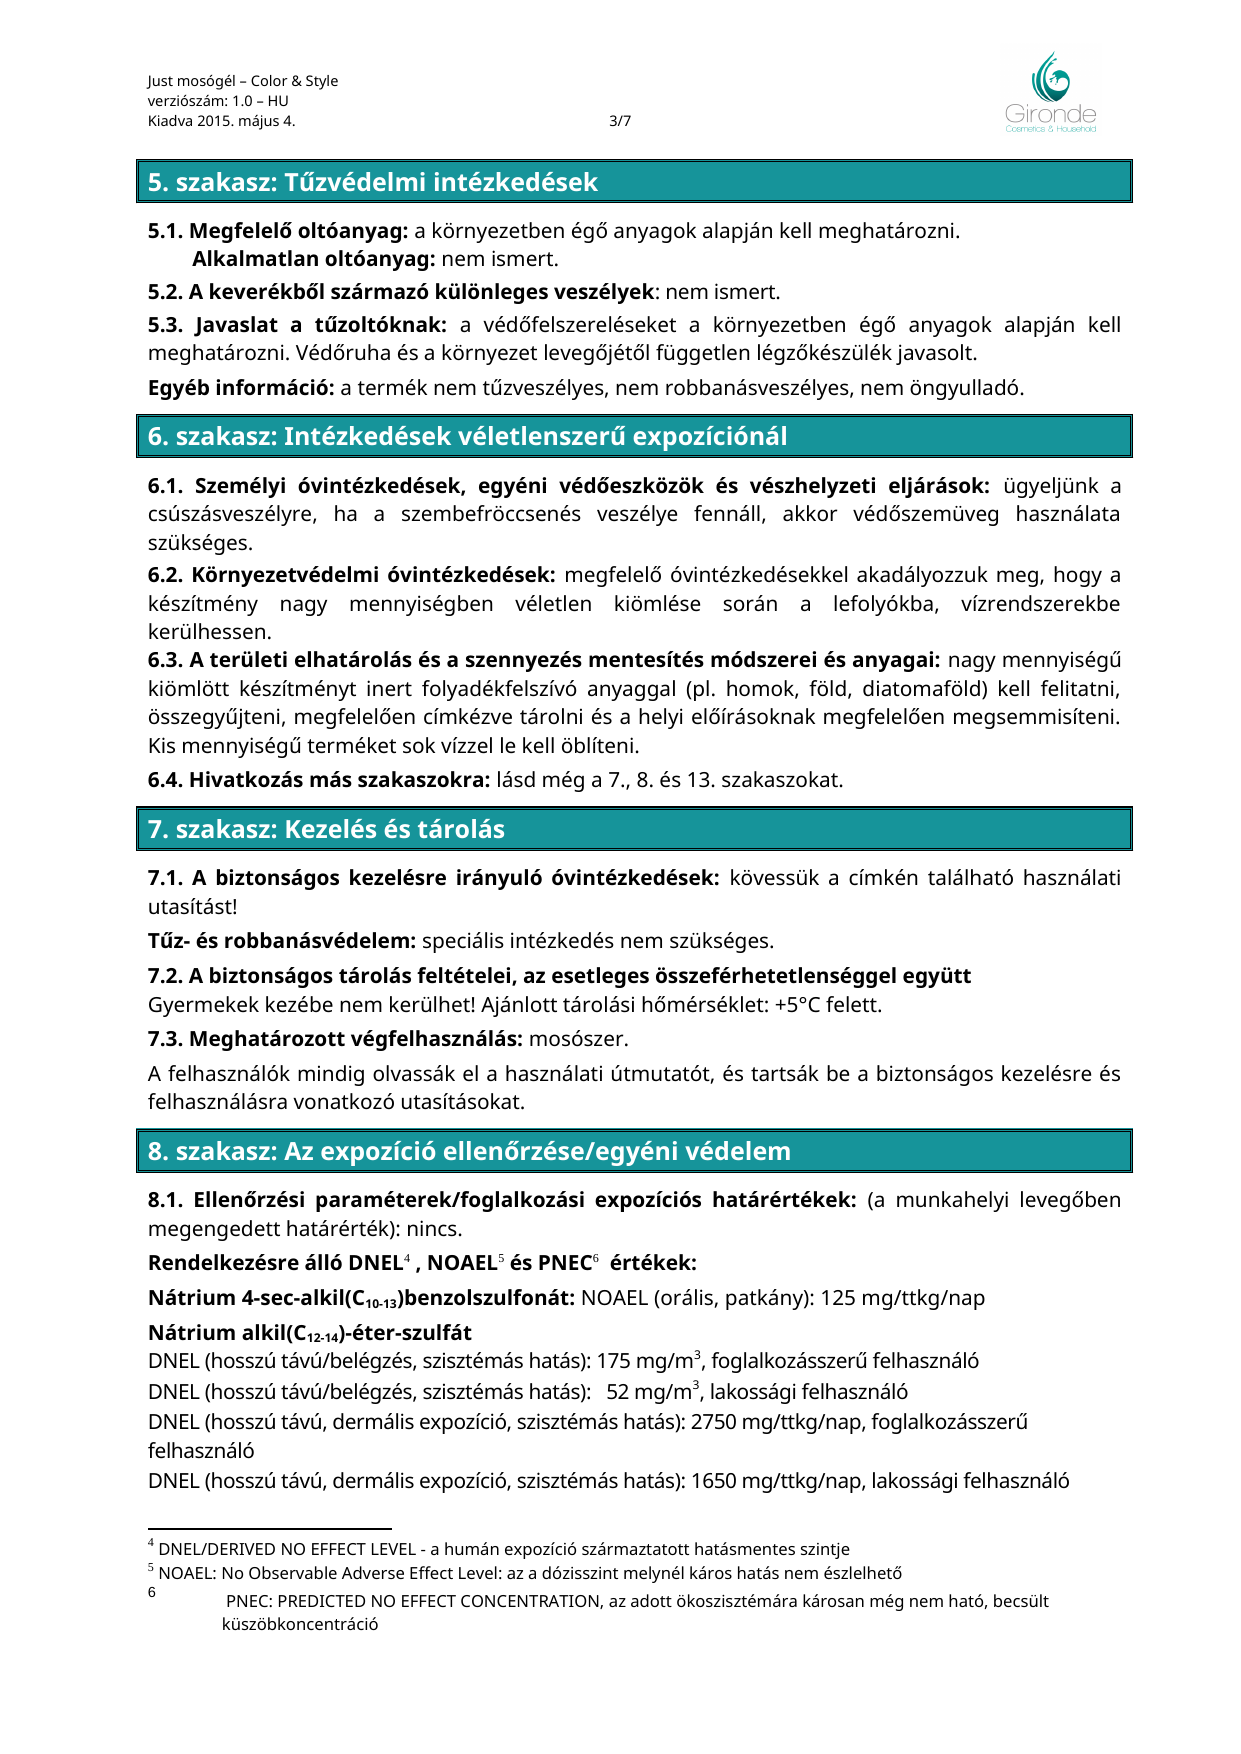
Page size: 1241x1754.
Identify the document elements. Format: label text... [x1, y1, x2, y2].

text Tűz- és robbanásvédelem: speciális intézkedés nem szükséges. [148, 927, 1122, 955]
text DNEL (hosszú távú/belégzés, szisztémás hatás): 175 mg/m3, foglalkozásszerű felhasználó [148, 1346, 1116, 1375]
picture [1000, 43, 1102, 136]
text DNEL (hosszú távú, dermális expozíció, szisztémás hatás): 1650 mg/ttkg/nap, lakossági felhasználó [148, 1466, 1116, 1495]
text Alkalmatlan oltóanyag: nem ismert. [148, 244, 1122, 273]
text Nátrium 4-sec-alkil(C10-13)benzolszulfonát: NOAEL (orális, patkány): 125 mg/ttkg/nap [148, 1283, 1116, 1312]
text 5.3. Javaslat a tűzoltóknak: a védőfelszereléseket a környezetben égő anyagok alapján kell meghatározni. Védőruha és a környezet levegőjétől független légzőkészülék javasolt. [148, 310, 1122, 367]
text 6.4. Hivatkozás más szakaszokra: lásd még a 7., 8. és 13. szakaszokat. [148, 766, 1122, 794]
text Egyéb információ: a termék nem tűzveszélyes, nem robbanásveszélyes, nem öngyulladó. [148, 373, 1122, 401]
text 6.2. Környezetvédelmi óvintézkedések: megfelelő óvintézkedésekkel akadályozzuk meg, hogy a készítmény nagy mennyiségben véletlen kiömlése során a lefolyókba, vízrendszerekbe kerülhessen. [148, 560, 1122, 646]
text 7.2. A biztonságos tárolás feltételei, az esetleges összeférhetetlenséggel együtt [148, 961, 1122, 990]
text 8.1. Ellenőrzési paraméterek/foglalkozási expozíciós határértékek: (a munkahelyi levegőben megengedett határérték): nincs. [148, 1185, 1122, 1242]
text 7.3. Meghatározott végfelhasználás: mosószer. [148, 1024, 1122, 1053]
text 8. szakasz: Az expozíció ellenőrzése/egyéni védelem [139, 1132, 1130, 1170]
text 5.2. A keverékből származó különleges veszélyek: nem ismert. [148, 277, 1122, 306]
text 5. szakasz: Tűzvédelmi intézkedések [139, 162, 1130, 200]
text A felhasználók mindig olvassák el a használati útmutatót, és tartsák be a biztonságos kezelésre és felhasználásra vonatkozó utasításokat. [148, 1059, 1122, 1116]
text DNEL (hosszú távú, dermális expozíció, szisztémás hatás): 2750 mg/ttkg/nap, foglalkozásszerű felhasználó [148, 1407, 1116, 1464]
text Gyermekek kezébe nem kerülhet! Ajánlott tárolási hőmérséklet: + felett. [148, 990, 1122, 1018]
text DNEL (hosszú távú/belégzés, szisztémás hatás): 52 mg/m3, lakossági felhasználó [148, 1377, 1116, 1405]
text 5.1. Megfelelő oltóanyag: a környezetben égő anyagok alapján kell meghatározni. [148, 216, 1122, 244]
text 6.1. Személyi óvintézkedések, egyéni védőeszközök és vészhelyzeti eljárások: ügyeljünk a csúszásveszélyre, ha a szembefröccsenés veszélye fennáll, akkor védőszemüveg használata szükséges. [148, 471, 1122, 556]
text 6.3. A területi elhatárolás és a szennyezés mentesítés módszerei és anyagai: nagy mennyiségű kiömlött készítményt inert folyadékfelszívó anyaggal (pl. homok, föld, diatomaföld) kell felitatni, összegyűjteni, megfelelően címkézve tárolni és a helyi előírásoknak megfelelően megsemmisíteni. Kis mennyiségű terméket sok vízzel le kell öblíteni. [148, 646, 1122, 759]
text Nátrium alkil(C12-14)-éter-szulfát [148, 1318, 1116, 1346]
text 7.1. A biztonságos kezelésre irányuló óvintézkedések: kövessük a címkén található használati utasítást! [148, 863, 1122, 920]
text 7. szakasz: Kezelés és tárolás [139, 810, 1130, 848]
text Rendelkezésre álló DNEL , NOAEL és PNEC értékek: [148, 1248, 1116, 1277]
text 6. szakasz: Intézkedések véletlenszerű expozíciónál [139, 417, 1130, 455]
